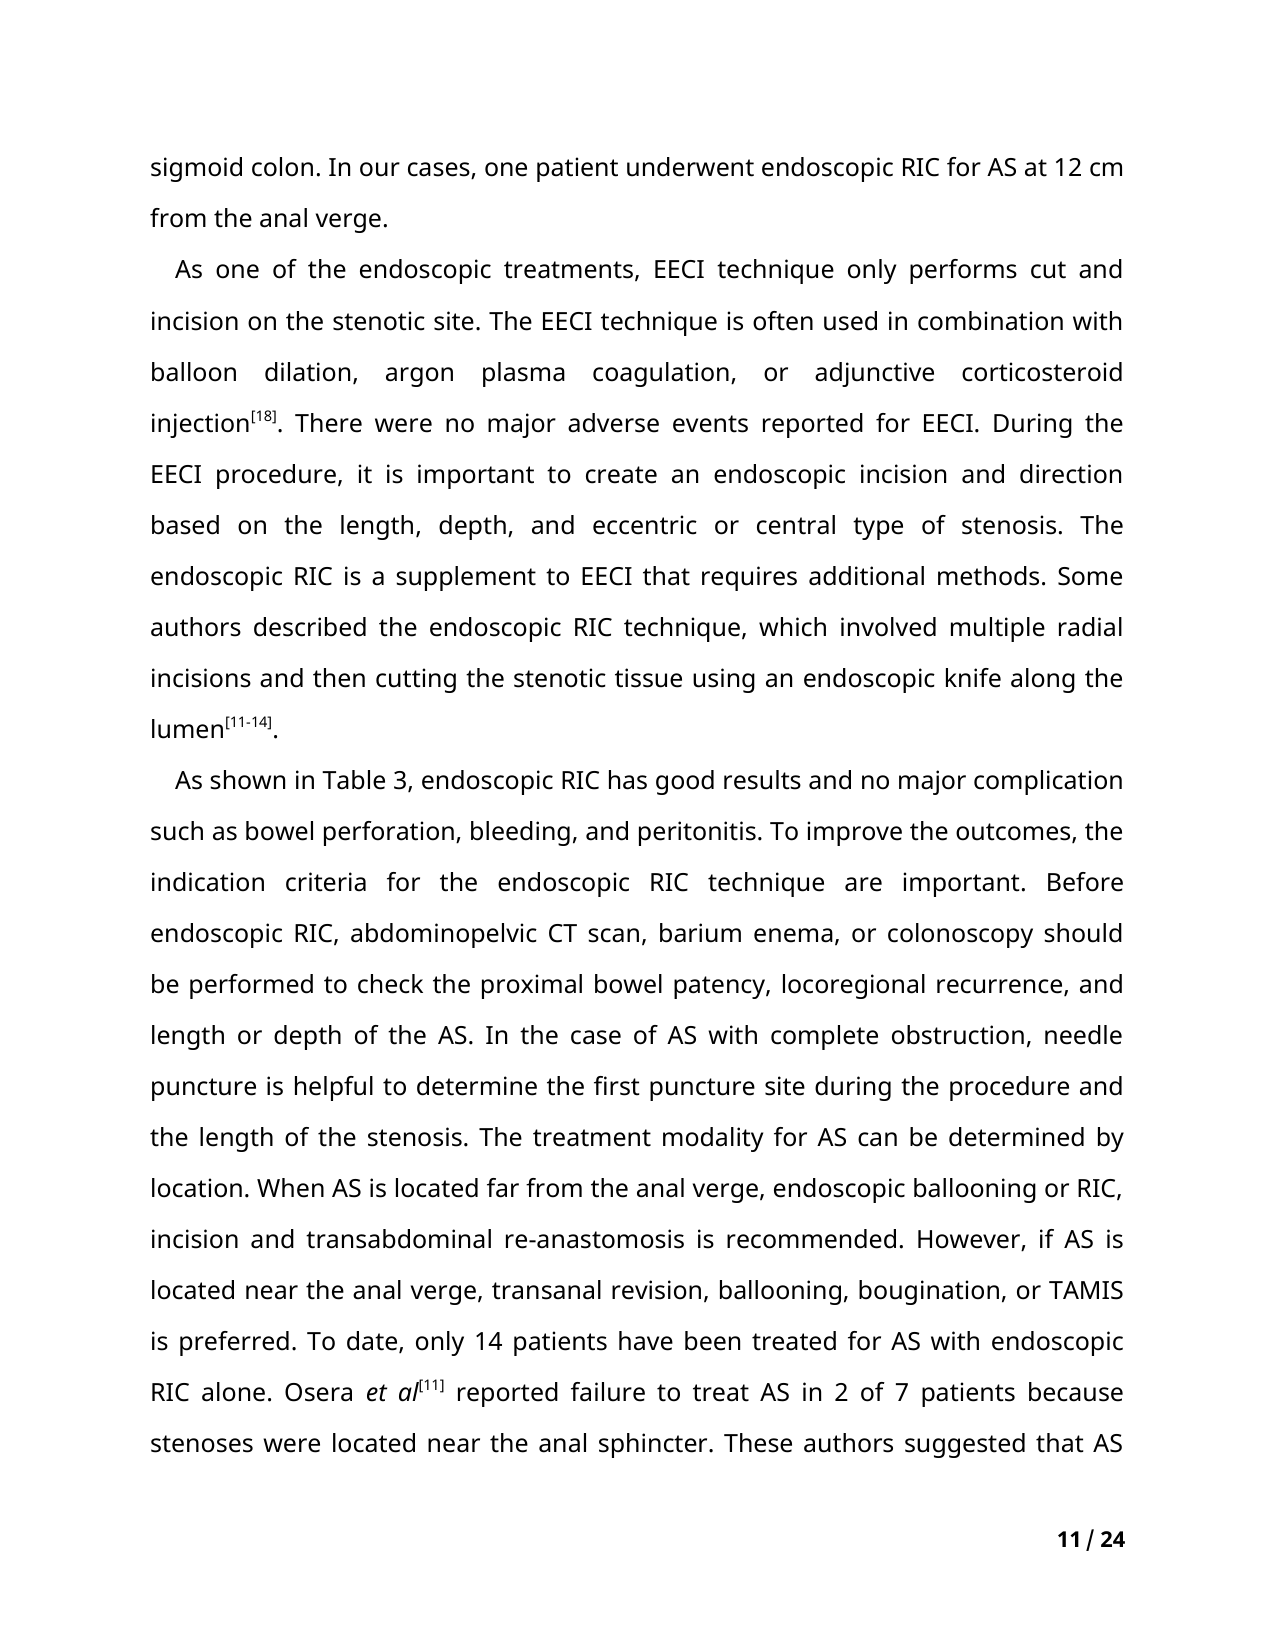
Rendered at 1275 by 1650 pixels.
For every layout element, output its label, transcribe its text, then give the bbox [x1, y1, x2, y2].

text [150, 762, 1125, 1460]
text As one of the endoscopic treatments, EECI technique only performs cut and incision on the stenotic site. The EECI technique is often used in combination with balloon dilation, argon plasma coagulation, or adjunctive corticosteroid injection[18]. There were no major adverse events reported for EECI. During the EECI procedure, it is important to create an endoscopic incision and direction based on the length, depth, and eccentric or central type of stenosis. The endoscopic RIC is a supplement to EECI that requires additional methods. Some authors described the endoscopic RIC technique, which involved multiple radial incisions and then cutting the stenotic tissue using an endoscopic knife along the lumen[11-14]. [150, 252, 1125, 746]
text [150, 150, 1125, 235]
